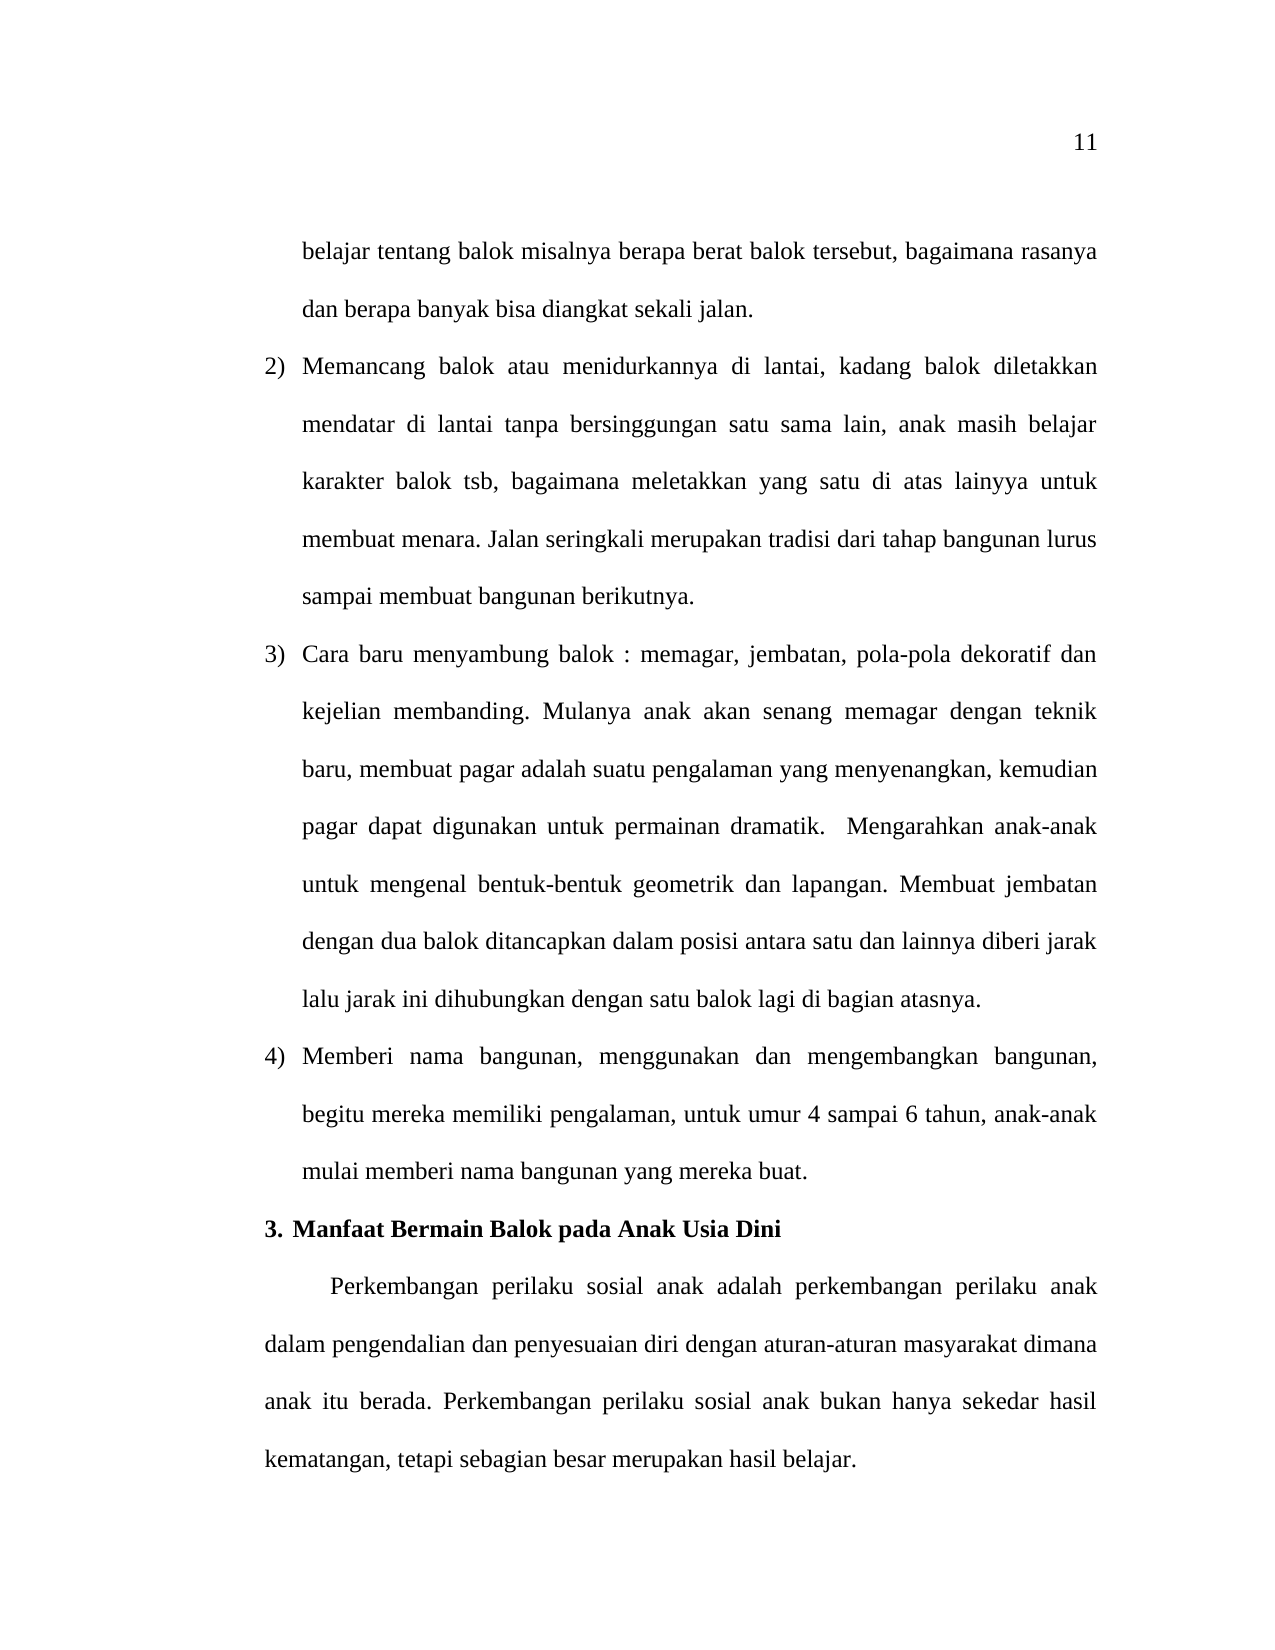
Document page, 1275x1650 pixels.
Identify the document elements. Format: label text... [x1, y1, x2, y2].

list Memberi nama bangunan, menggunakan dan mengembangkan bangunan, begitu mereka memiliki pengalaman, untuk umur 4 sampai 6 tahun, anak-anak mulai memberi nama bangunan yang mereka buat. [264, 1041, 1098, 1185]
list Memancang balok atau menidurkannya di lantai, kadang balok diletakkan mendatar di lantai tanpa bersinggungan satu sama lain, anak masih belajar karakter balok tsb, bagaimana meletakkan yang satu di atas lainyya untuk membuat menara. Jalan seringkali merupakan tradisi dari tahap bangunan lurus sampai membuat bangunan berikutnya. [264, 351, 1098, 610]
list Manfaat Bermain Balok pada Anak Usia Dini [264, 1214, 1098, 1242]
list Perkembangan perilaku sosial anak adalah perkembangan perilaku anak dalam pengendalian dan penyesuaian diri dengan aturan-aturan masyarakat dimana anak itu berada. Perkembangan perilaku sosial anak bukan hanya sekedar hasil kematangan, tetapi sebagian besar merupakan hasil belajar. [264, 1271, 1098, 1472]
list Cara baru menyambung balok : memagar, jembatan, pola-pola dekoratif dan kejelian membanding. Mulanya anak akan senang memagar dengan teknik baru, membuat pagar adalah suatu pengalaman yang menyenangkan, kemudian pagar dapat digunakan untuk permainan dramatik. Mengarahkan anak-anak untuk mengenal bentuk-bentuk geometrik dan lapangan. Membuat jembatan dengan dua balok ditancapkan dalam posisi antara satu dan lainnya diberi jarak lalu jarak ini dihubungkan dengan satu balok lagi di bagian atasnya. [264, 639, 1098, 1012]
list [264, 236, 1098, 322]
